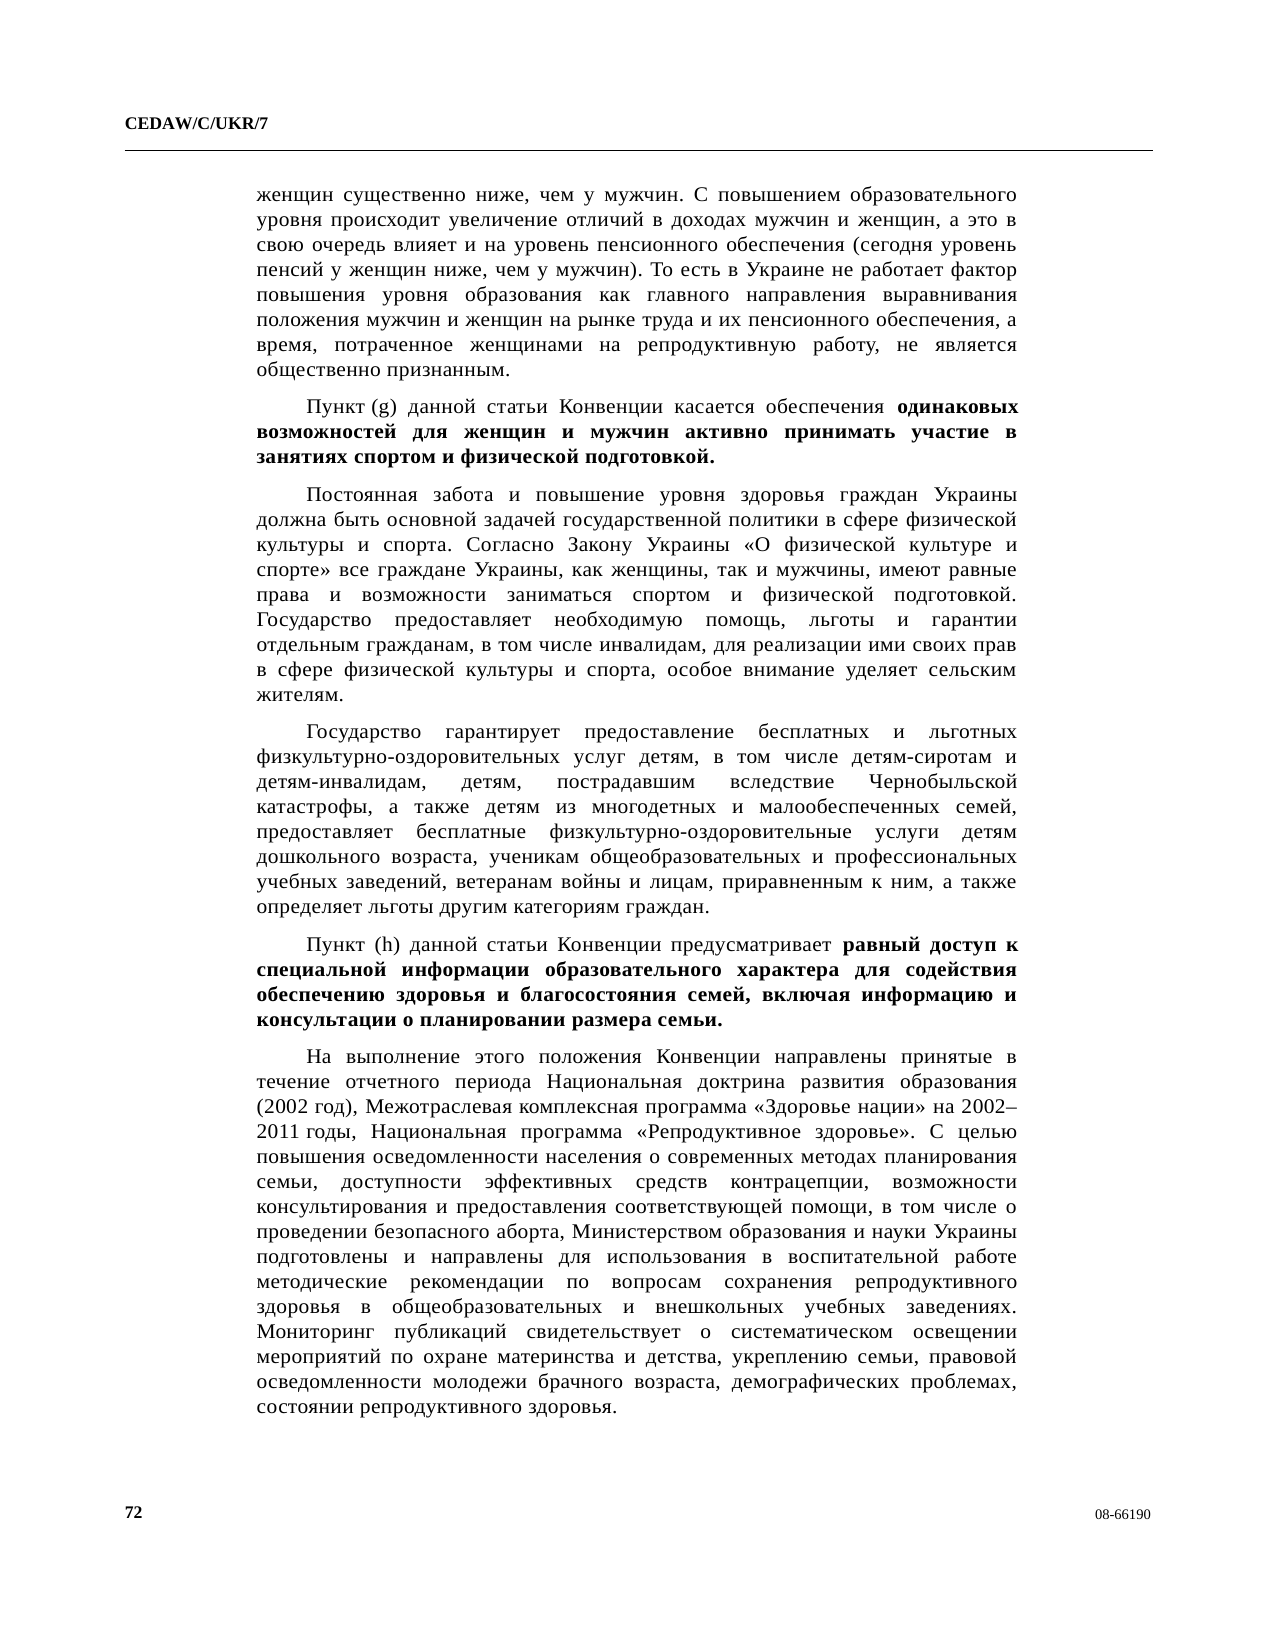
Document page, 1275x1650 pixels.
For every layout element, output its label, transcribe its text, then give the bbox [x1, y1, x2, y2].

text Пункт (h) данной статьи Конвенции предусматривает равный доступ к специальной информации образовательного характера для содействия обеспечению здоровья и благосостояния семей, включая информацию и консультации о планировании размера семьи. [256, 931, 1018, 1031]
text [256, 181, 1018, 381]
text На выполнение этого положения Конвенции направлены принятые в течение отчетного периода Национальная доктрина развития образования (2002 год), Межотраслевая комплексная программа «Здоровье нации» на 2002–2011 годы, Национальная программа «Репродуктивное здоровье». С целью повышения осведомленности населения о современных методах планирования семьи, доступности эффективных средств контрацепции, возможности консультирования и предоставления соответствующей помощи, в том числе о проведении безопасного аборта, Министерством образования и науки Украины подготовлены и направлены для использования в воспитательной работе методические рекомендации по вопросам сохранения репродуктивного здоровья в общеобразовательных и внешкольных учебных заведениях. Мониторинг публикаций свидетельствует о систематическом освещении мероприятий по охране материнства и детства, укреплению семьи, правовой осведомленности молодежи брачного возраста, демографических проблемах, состоянии репродуктивного здоровья. [256, 1044, 1018, 1419]
text Пункт (g) данной статьи Конвенции касается обеспечения одинаковых возможностей для женщин и мужчин активно принимать участие в занятиях спортом и физической подготовкой. [256, 394, 1018, 469]
text Государство гарантирует предоставление бесплатных и льготных физкультурно-оздоровительных услуг детям, в том числе детям-сиротам и детям-инвалидам, детям, пострадавшим вследствие Чернобыльской катастрофы, а также детям из многодетных и малообеспеченных семей, предоставляет бесплатные физкультурно-оздоровительные услуги детям дошкольного возраста, ученикам общеобразовательных и профессиональных учебных заведений, ветеранам войны и лицам, приравненным к ним, а также определяет льготы другим категориям граждан. [256, 719, 1018, 919]
text Постоянная забота и повышение уровня здоровья граждан Украины должна быть основной задачей государственной политики в сфере физической культуры и спорта. Согласно Закону Украины «О физической культуре и спорте» все граждане Украины, как женщины, так и мужчины, имеют равные права и возможности заниматься спортом и физической подготовкой. Государство предоставляет необходимую помощь, льготы и гарантии отдельным гражданам, в том числе инвалидам, для реализации ими своих прав в сфере физической культуры и спорта, особое внимание уделяет сельским жителям. [256, 481, 1018, 706]
